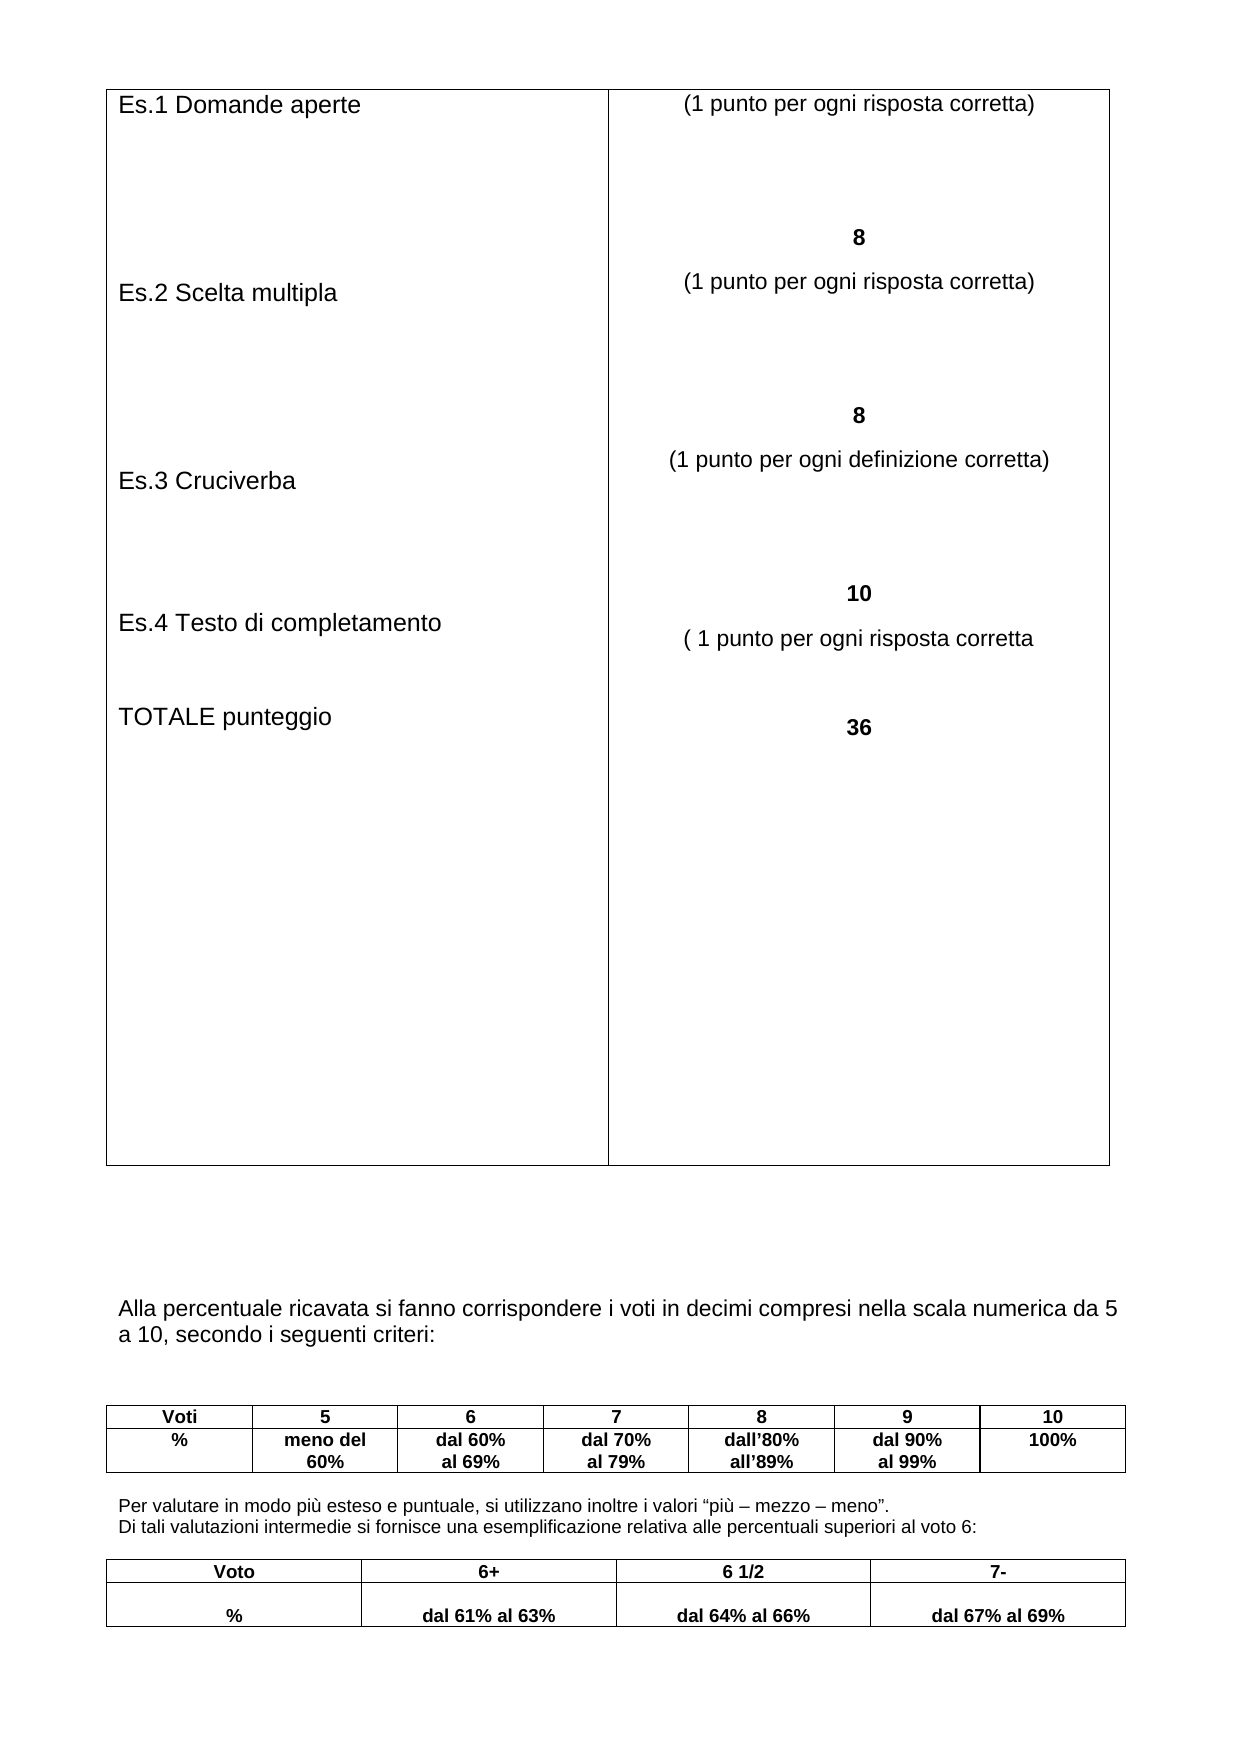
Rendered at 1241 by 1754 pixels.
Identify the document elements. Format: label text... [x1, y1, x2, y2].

table_cell dal 61% al 63% [362, 1583, 616, 1626]
table_cell % [107, 1583, 361, 1626]
table_header 7 [544, 1406, 688, 1428]
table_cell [609, 90, 1109, 1165]
table_header Voti [107, 1406, 252, 1428]
table_cell dal 60% al 69% [398, 1429, 543, 1472]
table_cell dal 70% al 79% [544, 1429, 688, 1472]
table_header 6 [398, 1406, 543, 1428]
text Di tali valutazioni intermedie si fornisce una esemplificazione relativa alle percentuali superiori al voto 6: [118, 1516, 1122, 1538]
table_header 10 [981, 1406, 1125, 1428]
table_header 6 1/2 [617, 1560, 870, 1582]
table_header 9 [835, 1406, 979, 1428]
table_cell % [107, 1429, 252, 1472]
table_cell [107, 90, 608, 1165]
table_cell dal 90% al 99% [835, 1429, 979, 1472]
table_cell 100% [981, 1429, 1125, 1472]
text Alla percentuale ricavata si fanno corrispondere i voti in decimi compresi nella scala numerica da 5 a 10, secondo i seguenti criteri: [118, 1295, 1122, 1348]
table_header Voto [107, 1560, 361, 1582]
table_header 8 [689, 1406, 834, 1428]
table_cell meno del 60% [253, 1429, 397, 1472]
table_header 7- [871, 1560, 1125, 1582]
table_cell dal 64% al 66% [617, 1583, 870, 1626]
table_header 5 [253, 1406, 397, 1428]
text Per valutare in modo più esteso e puntuale, si utilizzano inoltre i valori “più – mezzo – meno”. [118, 1495, 1122, 1516]
table_header 6+ [362, 1560, 616, 1582]
table_cell dall’80% all’89% [689, 1429, 834, 1472]
table_cell dal 67% al 69% [871, 1583, 1125, 1626]
